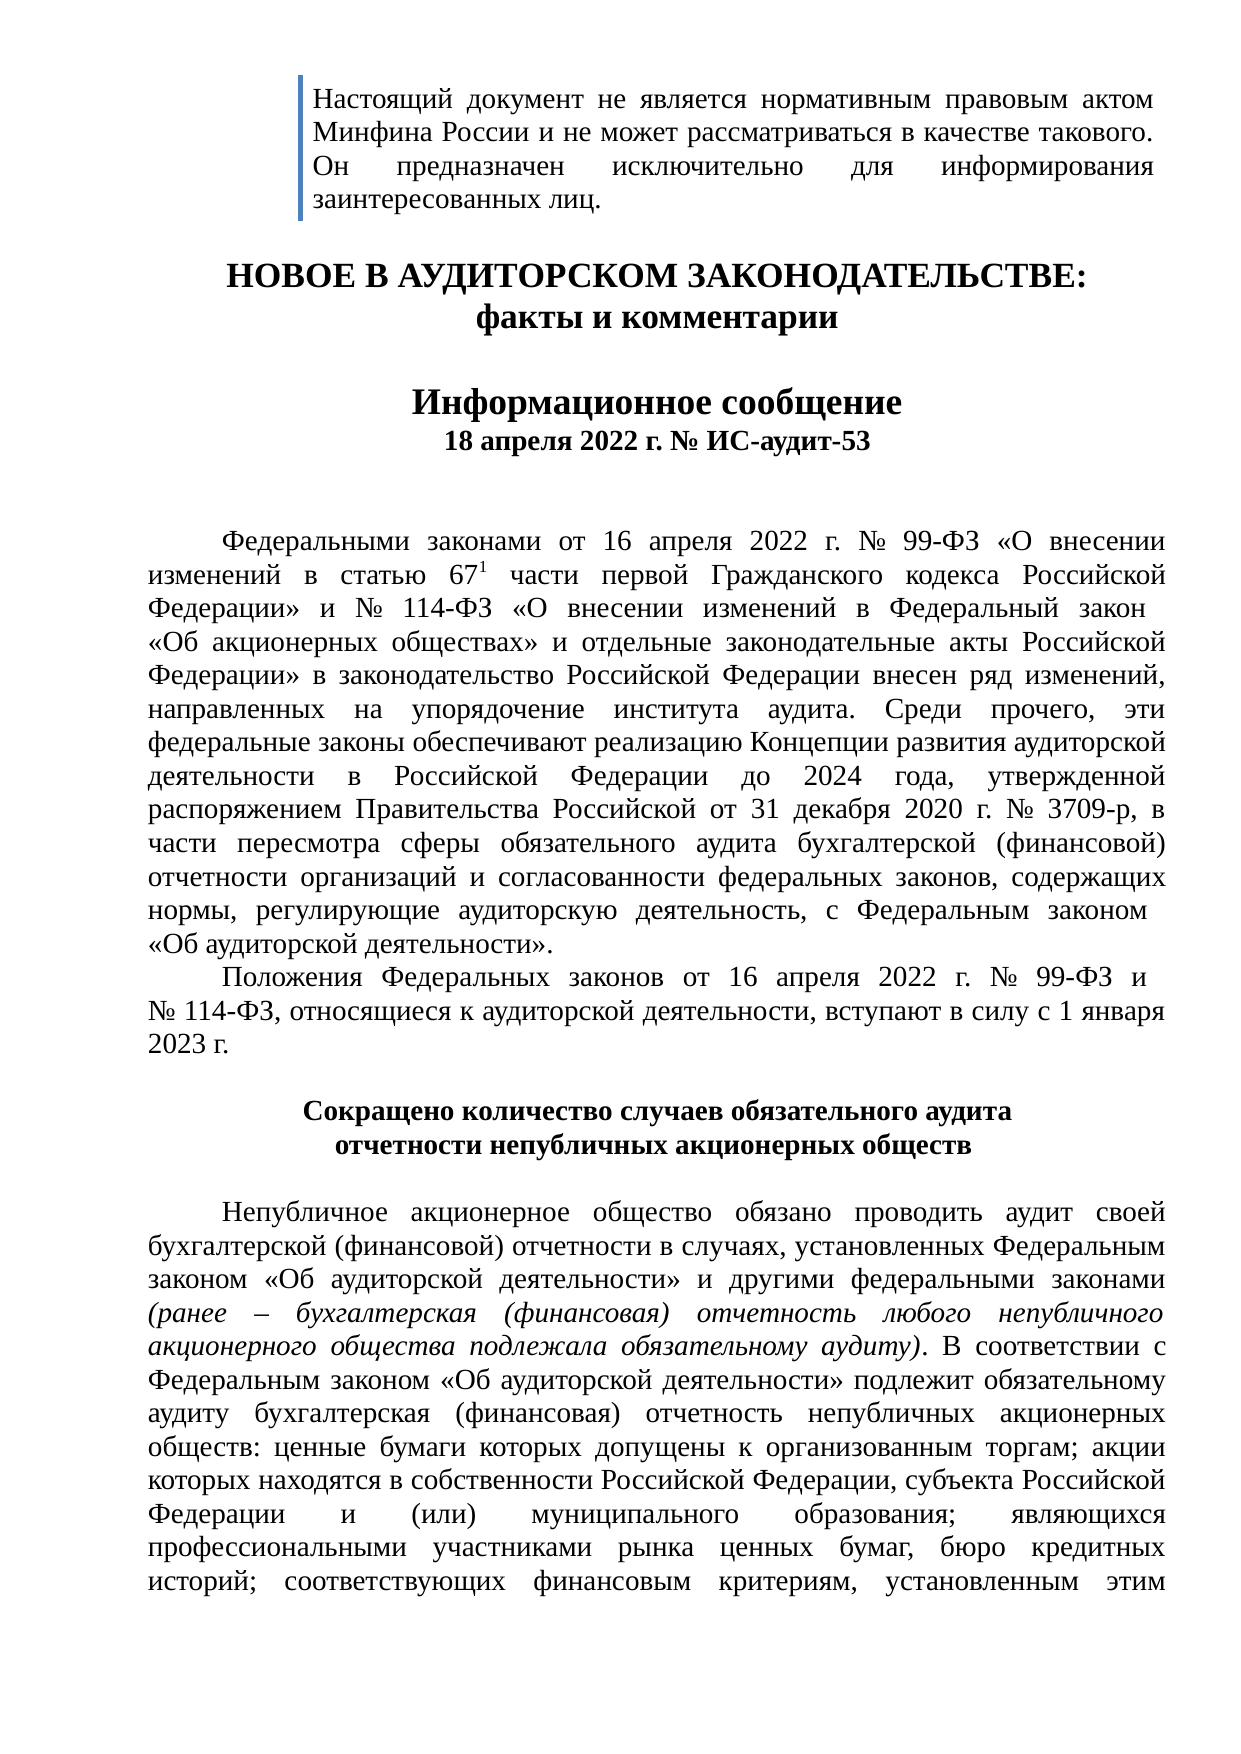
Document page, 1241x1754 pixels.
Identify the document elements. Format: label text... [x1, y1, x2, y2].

text Федеральными законами от 16 апреля 2022 г. № 99-ФЗ «О внесении изменений в статью 671 части первой Гражданского кодекса Российской Федерации» и № 114-ФЗ «О внесении изменений в Федеральный закон «Об акционерных обществах» и отдельные законодательные акты Российской Федерации» в законодательство Российской Федерации внесен ряд изменений, направленных на упорядочение института аудита. Среди прочего, эти федеральные законы обеспечивают реализацию Концепции развития аудиторской деятельности в Российской Федерации до 2024 года, утвержденной распоряжением Правительства Российской от 31 декабря 2020 г. № 3709-р, в части пересмотра сферы обязательного аудита бухгалтерской (финансовой) отчетности организаций и согласованности федеральных законов, содержащих нормы, регулирующие аудиторскую деятельность, с Федеральным законом «Об аудиторской деятельности». [148, 523, 1167, 959]
text Положения Федеральных законов от 16 апреля 2022 г. № 99-ФЗ и № 114-ФЗ, относящиеся к аудиторской деятельности, вступают в силу с 1 января 2023 г. [148, 959, 1167, 1060]
text Информационное сообщение [148, 379, 1167, 423]
text НОВОЕ В АУДИТОРСКОМ ЗАКОНОДАТЕЛЬСТВЕ: [148, 255, 1167, 296]
text отчетности непубличных акционерных обществ [148, 1127, 1167, 1194]
text факты и комментарии [148, 296, 1167, 336]
text Сокращено количество случаев обязательного аудита [148, 1093, 1167, 1127]
text 18 апреля 2022 г. № ИС-аудит-53 [148, 423, 1167, 456]
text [148, 1194, 1167, 1597]
